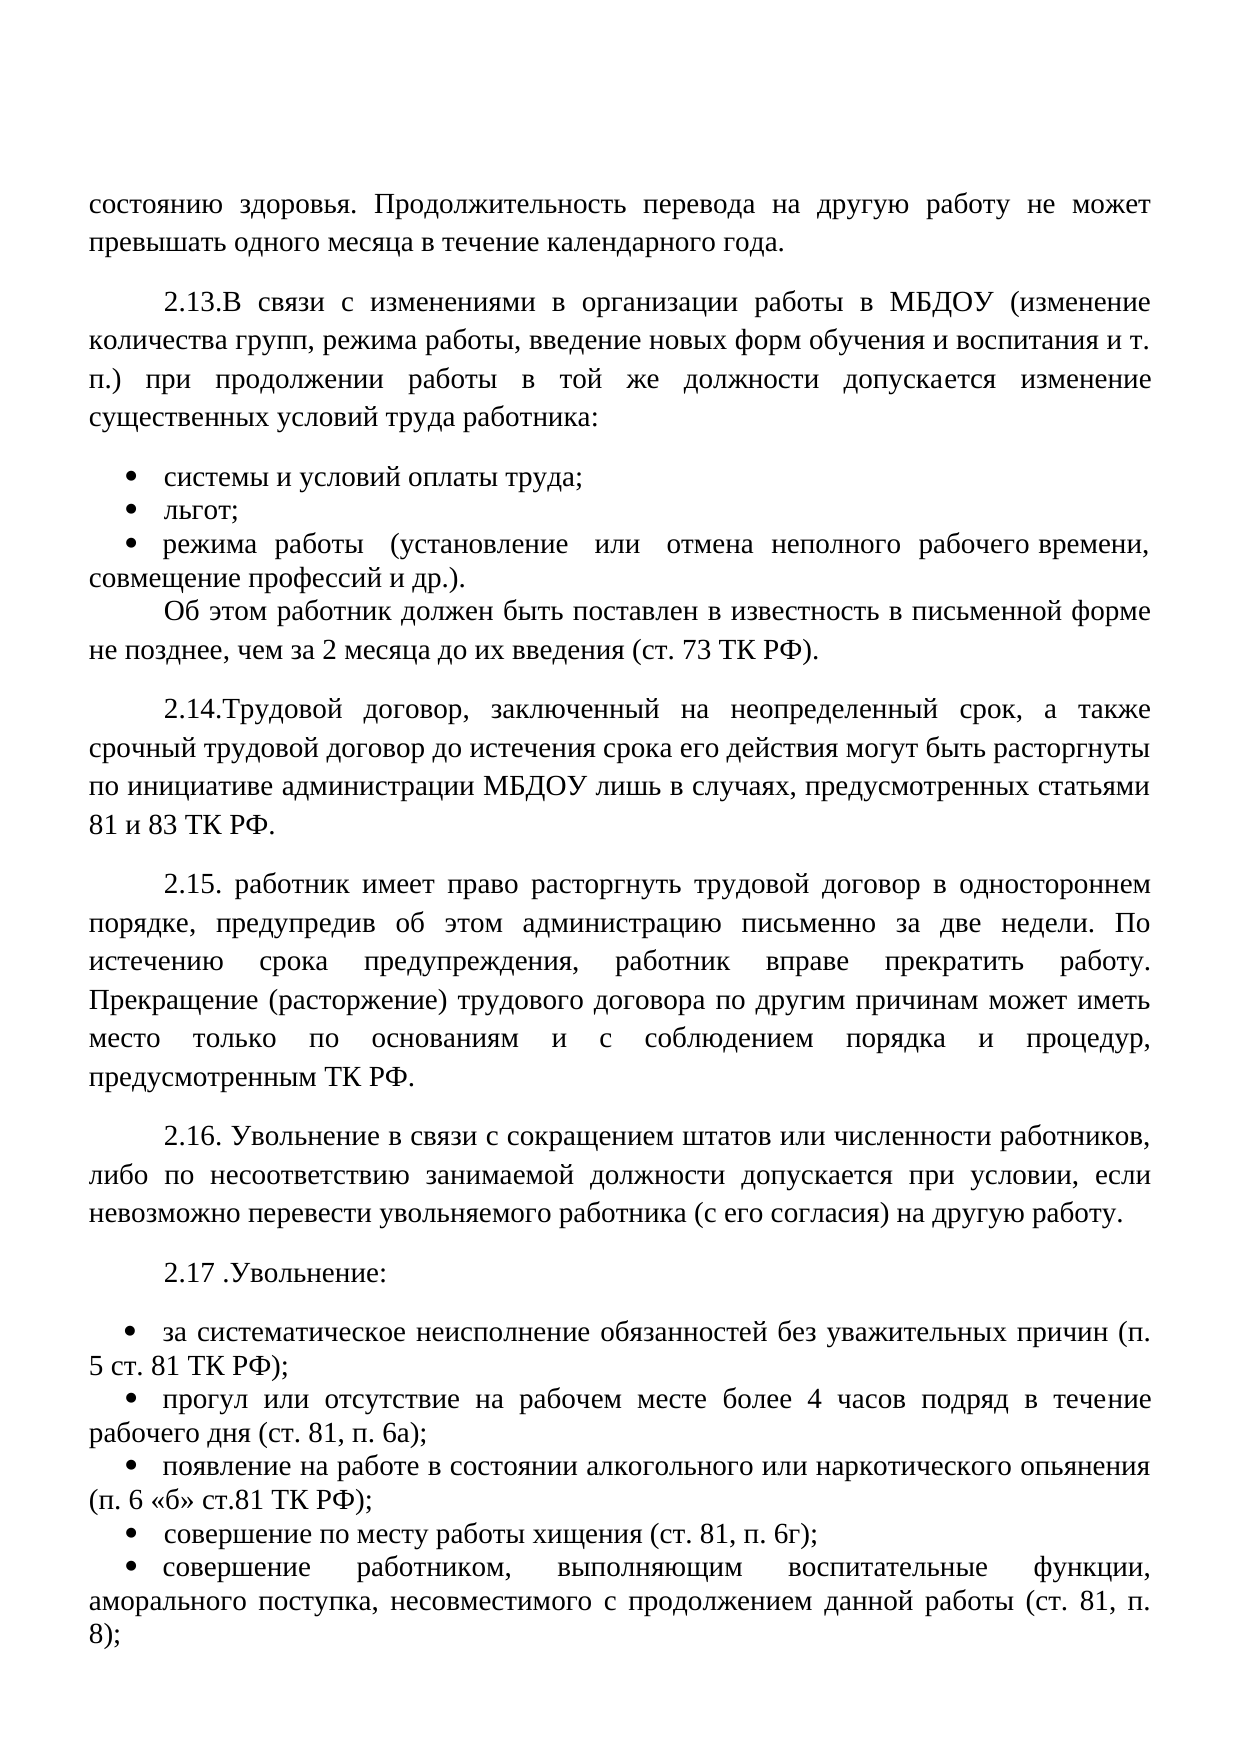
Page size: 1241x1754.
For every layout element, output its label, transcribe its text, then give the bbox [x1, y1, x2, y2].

list системы и условий оплаты труда; [126, 459, 1152, 492]
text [89, 186, 1152, 258]
text 2.13.В связи с изменениями в организации работы в МБДОУ (изменение количества групп, режима работы, введение новых форм обучения и воспитания и т. п.) при продолжении работы в той же должности допускается изменение существенных условий труда работника: [89, 284, 1152, 433]
text 2.15. работник имеет право расторгнуть трудовой договор в одностороннем порядке, предупредив об этом администрацию письменно за две недели. По истечению срока предупреждения, работник вправе прекратить работу. Прекращение (расторжение) трудового договора по другим причинам может иметь место только по основаниям и с соблюдением порядка и процедур, предусмотренным ТК РФ. [89, 866, 1152, 1092]
list льгот; [126, 492, 1152, 526]
list совершение работником, выполняющим воспитательные функции, аморального поступка, несовместимого с продолжением данной работы (ст. 81, п. 8); [89, 1549, 1152, 1650]
list за систематическое неисполнение обязанностей без уважительных причин (п. 5 ст. 81 ТК РФ); [89, 1314, 1152, 1381]
text 2.17 .Увольнение: [89, 1255, 1152, 1288]
text 2.14.Трудовой договор, заключенный на неопределенный срок, а также срочный трудовой договор до истечения срока его действия могут быть расторгнуты по инициативе администрации МБДОУ лишь в случаях, предусмотренных статьями 81 и 83 ТК РФ. [89, 691, 1152, 840]
text Об этом работник должен быть поставлен в известность в письменной форме не позднее, чем за 2 месяца до их введения (ст. 73 ТК РФ). [89, 593, 1152, 665]
list совершение по месту работы хищения (ст. 81, п. 6г); [126, 1516, 1152, 1549]
list появление на работе в состоянии алкогольного или наркотического опьянения (п. 6 «б» ст.81 ТК РФ); [89, 1448, 1152, 1516]
list режима работы (установление или отмена неполного рабочего времени, совмещение профессий и др.). [89, 526, 1152, 593]
list прогул или отсутствие на рабочем месте более 4 часов подряд в течение рабочего дня (ст. 81, п. 6а); [89, 1381, 1152, 1448]
text 2.16. Увольнение в связи с сокращением штатов или численности работников, либо по несоответствию занимаемой должности допускается при условии, если невозможно перевести увольняемого работника (с его согласия) на другую работу. [89, 1118, 1152, 1229]
